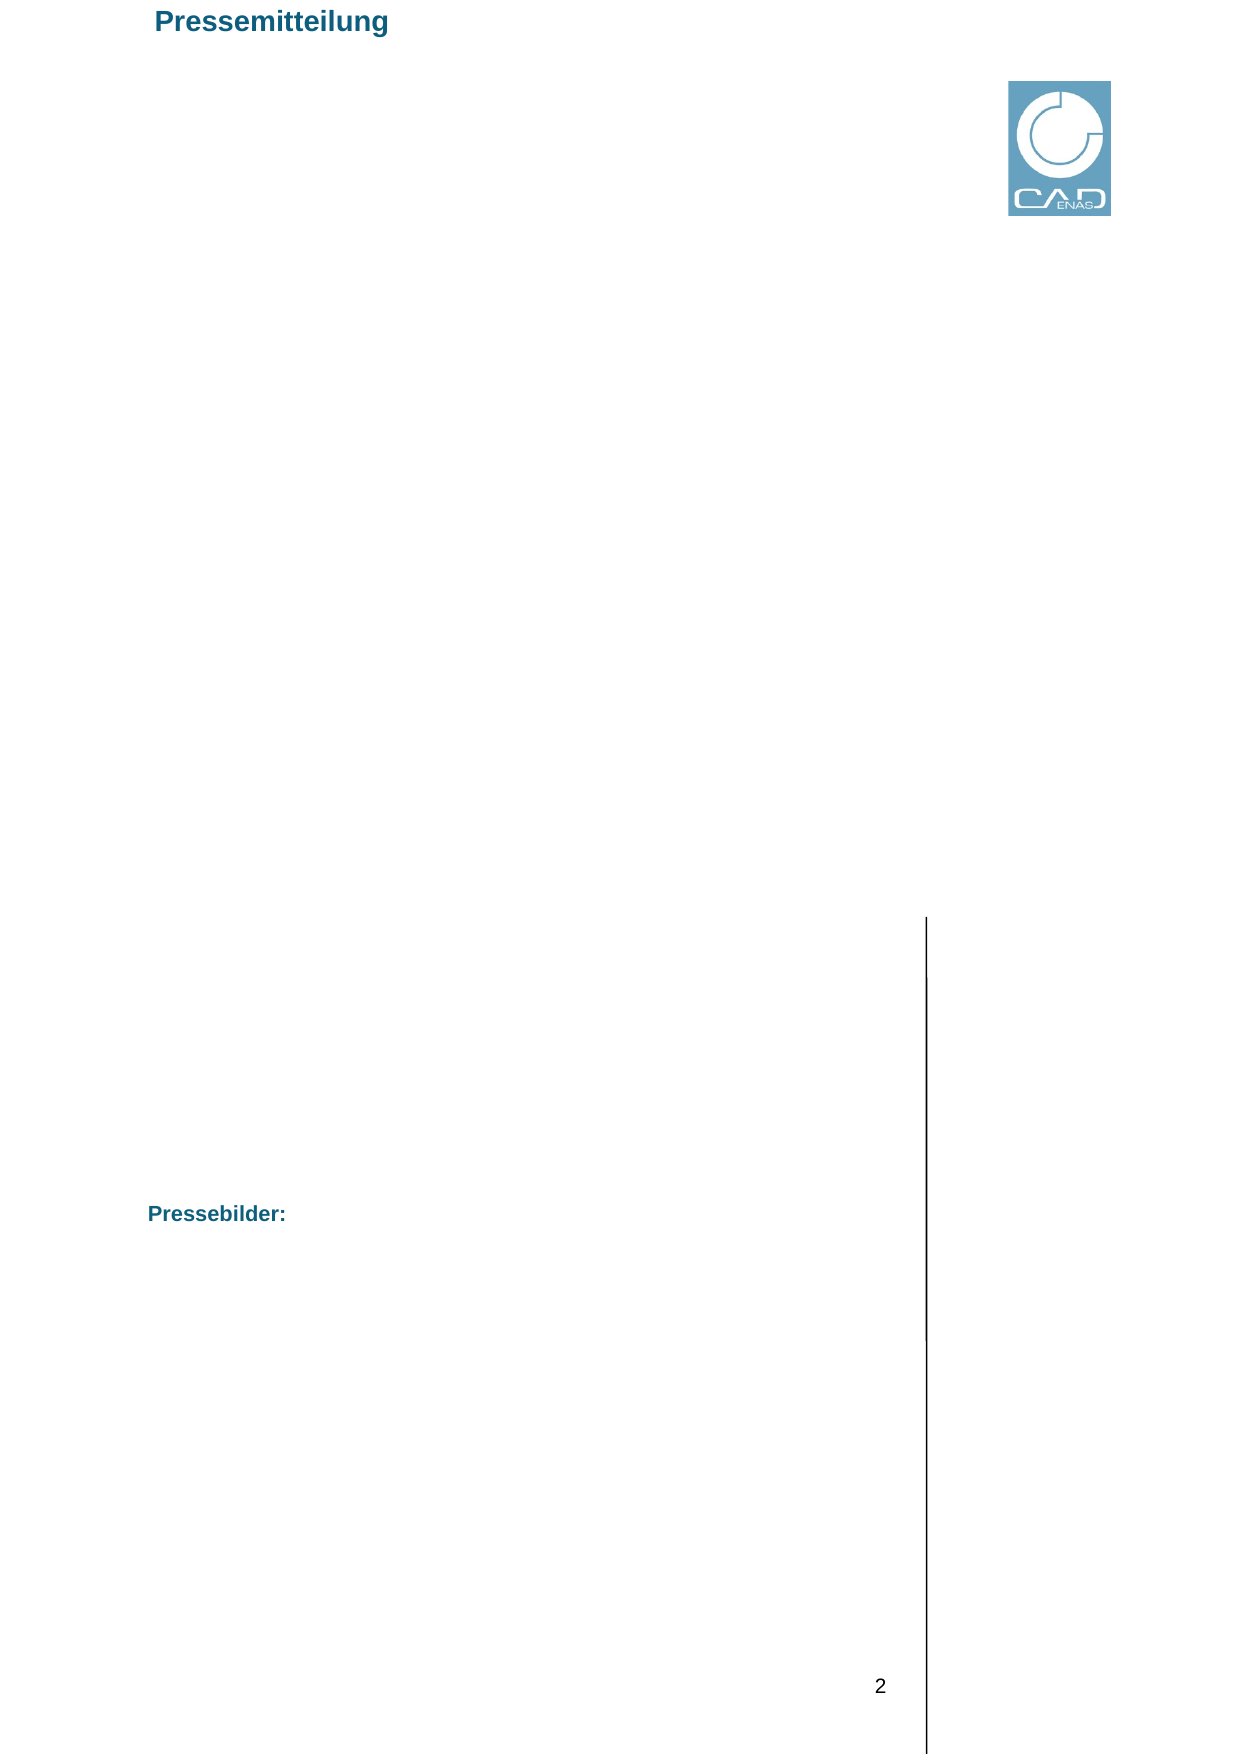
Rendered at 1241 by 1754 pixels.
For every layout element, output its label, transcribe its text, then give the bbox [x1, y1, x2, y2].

picture [1008, 81, 1111, 216]
text Pressebilder: [148, 1201, 886, 1226]
